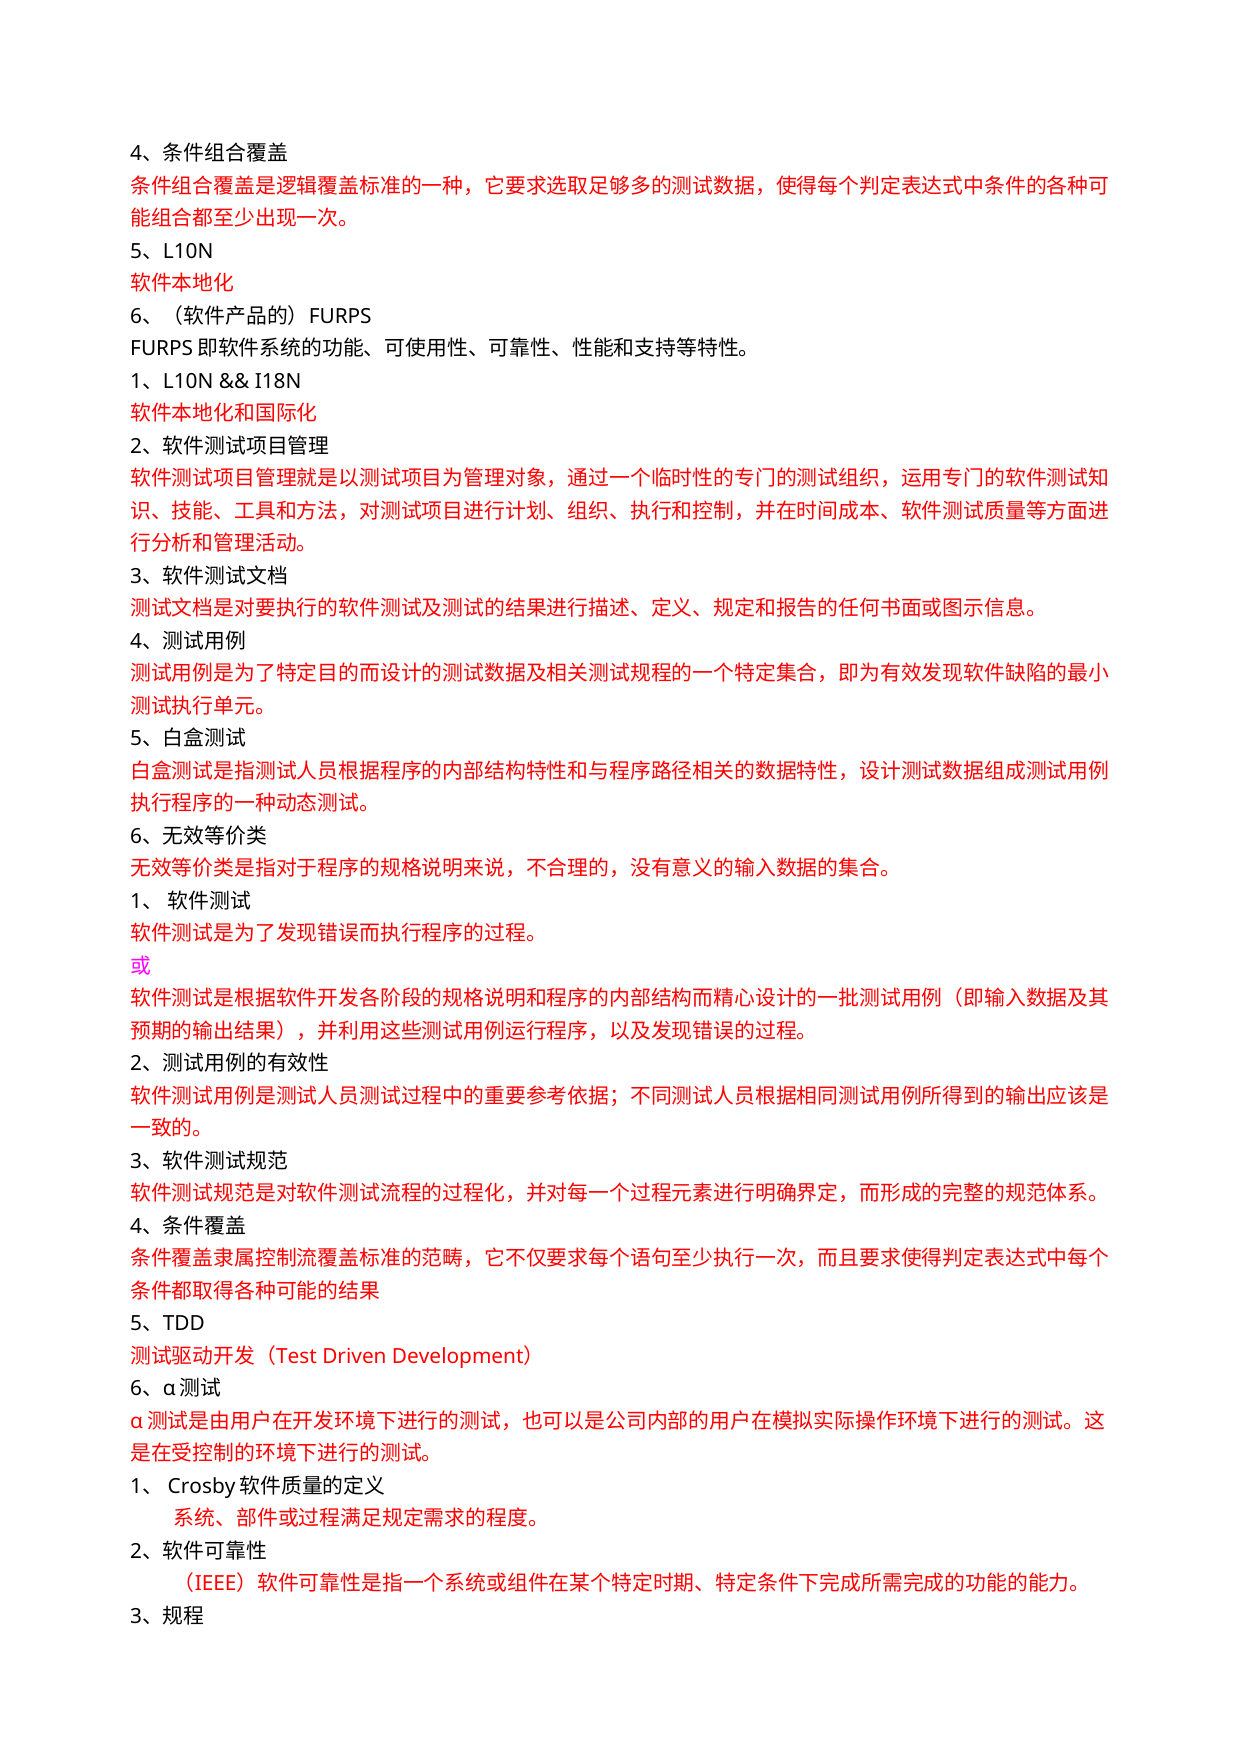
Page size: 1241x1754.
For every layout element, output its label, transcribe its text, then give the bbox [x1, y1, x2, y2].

text 3、软件测试文档 [130, 558, 1122, 590]
text 1、L10N && I18N [130, 363, 1122, 395]
text 6、α测试 [130, 1370, 1122, 1403]
text 5、白盒测试 [130, 720, 1122, 753]
text 软件本地化 [130, 265, 1122, 298]
text 4、条件组合覆盖 [130, 135, 1122, 168]
text 测试用例是为了特定目的而设计的测试数据及相关测试规程的一个特定集合，即为有效发现软件缺陷的最小测试执行单元。 [130, 655, 1122, 720]
text 测试驱动开发（Test Driven Development） [130, 1338, 1122, 1370]
list Crosby软件质量的定义 [130, 1468, 1122, 1500]
text （IEEE）软件可靠性是指一个系统或组件在某个特定时期、特定条件下完成所需完成的功能的能力。 [174, 1565, 1122, 1598]
text α测试是由用户在开发环境下进行的测试，也可以是公司内部的用户在模拟实际操作环境下进行的测试。这是在受控制的环境下进行的测试。 [130, 1403, 1122, 1468]
text 6、（软件产品的）FURPS [130, 298, 1122, 330]
text 2、软件可靠性 [130, 1533, 1122, 1565]
text 3、软件测试规范 [130, 1143, 1122, 1175]
text 6、无效等价类 [130, 818, 1122, 850]
text 4、测试用例 [130, 623, 1122, 655]
text 软件测试项目管理就是以测试项目为管理对象，通过一个临时性的专门的测试组织，运用专门的软件测试知识、技能、工具和方法，对测试项目进行计划、组织、执行和控制，并在时间成本、软件测试质量等方面进行分析和管理活动。 [130, 460, 1122, 558]
list 软件测试 [130, 883, 1122, 915]
text 2、测试用例的有效性 [130, 1045, 1122, 1078]
text 条件组合覆盖是逻辑覆盖标准的一种，它要求选取足够多的测试数据，使得每个判定表达式中条件的各种可能组合都至少出现一次。 [130, 168, 1122, 233]
text 软件测试是为了发现错误而执行程序的过程。 [130, 915, 1122, 948]
text 或 [130, 948, 1122, 980]
text 3、规程 [130, 1598, 1122, 1630]
text 测试文档是对要执行的软件测试及测试的结果进行描述、定义、规定和报告的任何书面或图示信息。 [130, 590, 1122, 623]
text 条件覆盖隶属控制流覆盖标准的范畴，它不仅要求每个语句至少执行一次，而且要求使得判定表达式中每个条件都取得各种可能的结果 [130, 1240, 1122, 1305]
text 软件测试是根据软件开发各阶段的规格说明和程序的内部结构而精心设计的一批测试用例（即输入数据及其预期的输出结果），并利用这些测试用例运行程序，以及发现错误的过程。 [130, 980, 1122, 1045]
text 软件测试规范是对软件测试流程的过程化，并对每一个过程元素进行明确界定，而形成的完整的规范体系。 [130, 1175, 1122, 1208]
text 软件测试用例是测试人员测试过程中的重要参考依据；不同测试人员根据相同测试用例所得到的输出应该是一致的。 [130, 1078, 1122, 1143]
text FURPS即软件系统的功能、可使用性、可靠性、性能和支持等特性。 [130, 330, 1122, 363]
text 软件本地化和国际化 [130, 395, 1122, 428]
text 白盒测试是指测试人员根据程序的内部结构特性和与程序路径相关的数据特性，设计测试数据组成测试用例执行程序的一种动态测试。 [130, 753, 1122, 818]
text 5、L10N [130, 233, 1122, 265]
text 4、条件覆盖 [130, 1208, 1122, 1240]
text 2、软件测试项目管理 [130, 428, 1122, 460]
text 5、TDD [130, 1305, 1122, 1338]
text 系统、部件或过程满足规定需求的程度。 [174, 1500, 1122, 1533]
text 无效等价类是指对于程序的规格说明来说，不合理的，没有意义的输入数据的集合。 [130, 850, 1122, 883]
